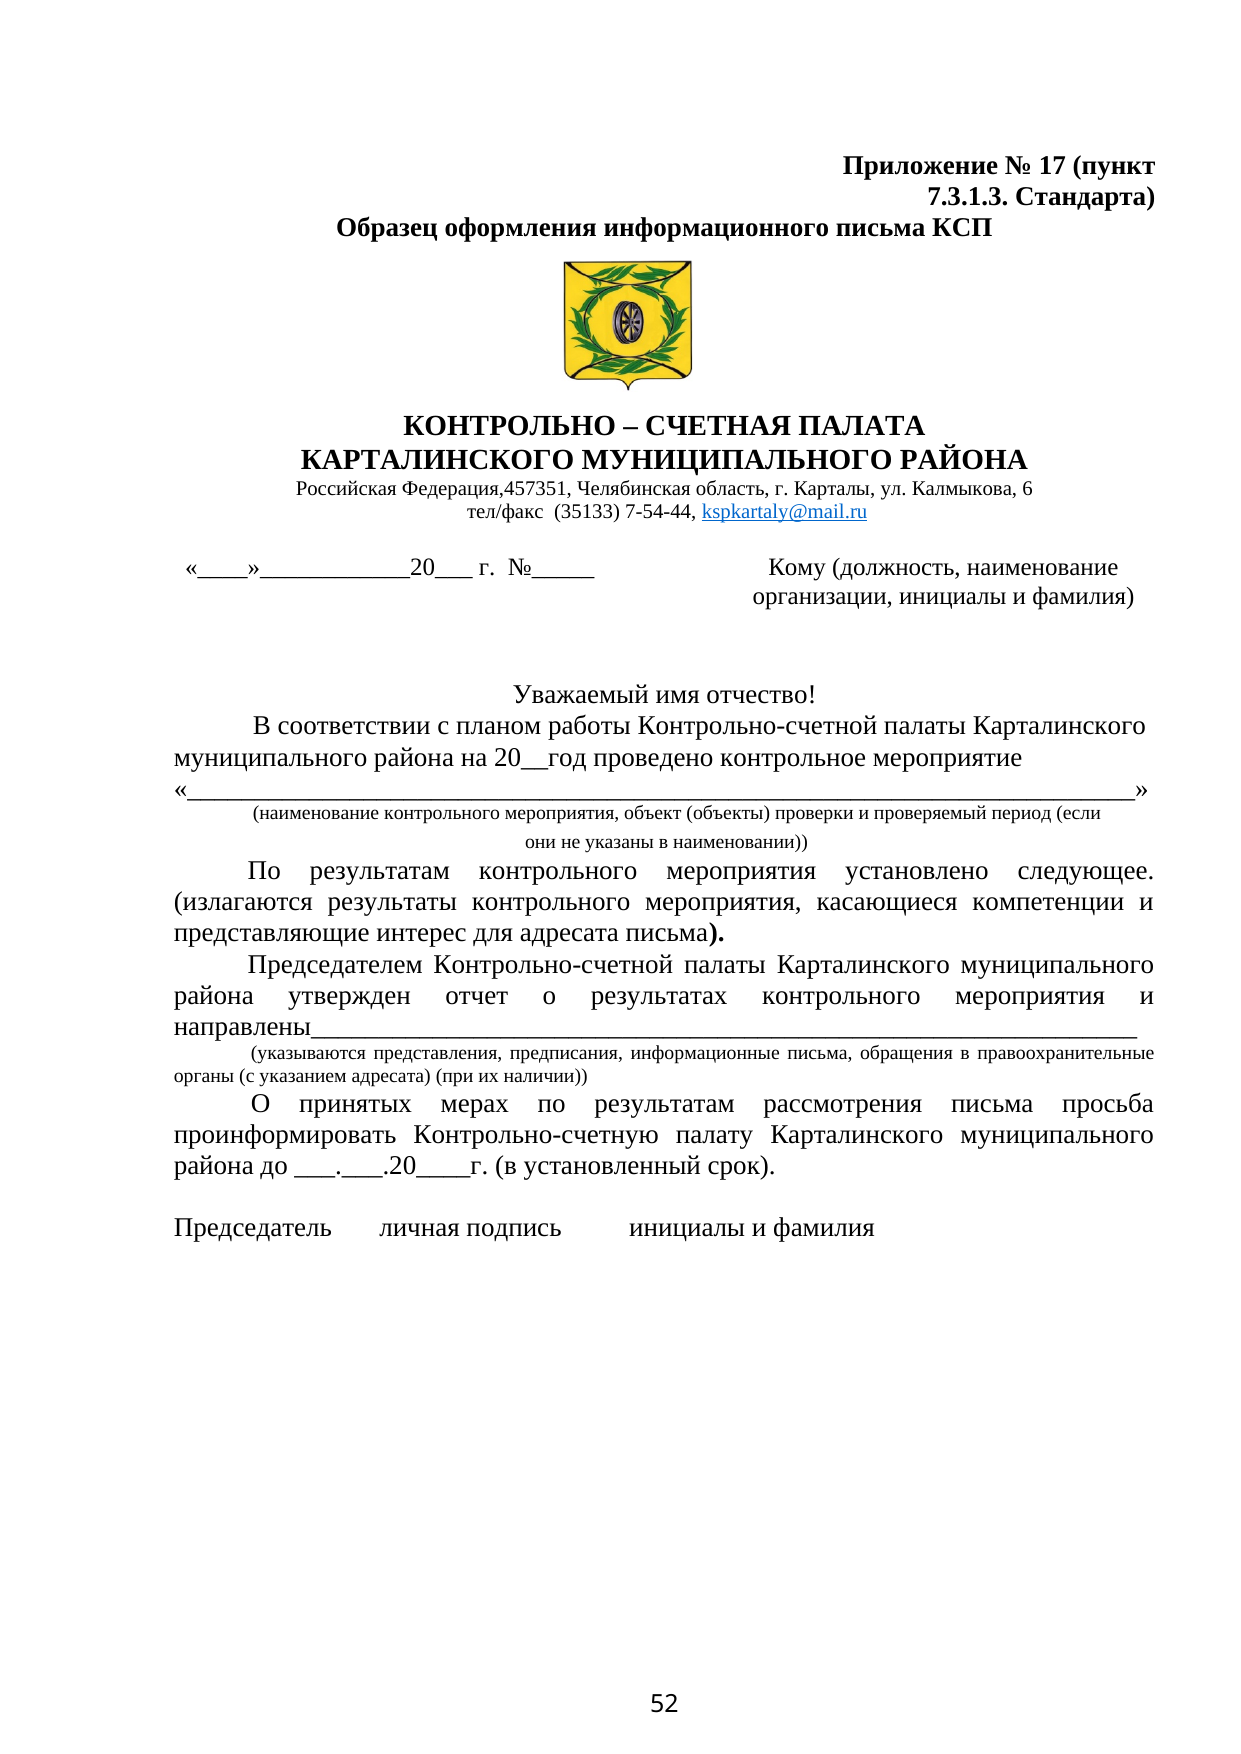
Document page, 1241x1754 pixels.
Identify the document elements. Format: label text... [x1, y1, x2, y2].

text В соответствии с планом работы Контрольно-счетной палаты Карталинского муниципального района на 20__год проведено контрольное мероприятие «______________________________________________________________________» [173, 709, 1155, 804]
text Председателем Контрольно-счетной палаты Карталинского муниципального района утвержден отчет о результатах контрольного мероприятия и направлены_____________________________________________________________ [173, 948, 1155, 1041]
table_header Кому (должность, наименование организации, инициалы и фамилия) [676, 552, 1163, 647]
text Председатель личная подпись инициалы и фамилия [173, 1211, 1155, 1242]
text КОНТРОЛЬНО – СЧЕТНАЯ ПАЛАТА [173, 408, 1155, 442]
text Российская Федерация,457351, Челябинская область, г. Карталы, ул. Калмыкова, 6 [173, 475, 1155, 499]
text Образец оформления информационного письма КСП [173, 211, 1155, 243]
text По результатам контрольного мероприятия установлено следующее. (излагаются результаты контрольного мероприятия, касающиеся компетенции и представляющие интерес для адресата письма). [173, 854, 1155, 948]
text тел/факс (35133) 7-54-44, kspkartaly@mail.ru [173, 499, 1155, 523]
picture [561, 260, 693, 392]
text О принятых мерах по результатам рассмотрения письма просьба проинформировать Контрольно-счетную палату Карталинского муниципального района до ___.___.20____г. (в установленный срок). [173, 1087, 1155, 1180]
text они не указаны в наименовании)) [178, 824, 1155, 854]
text Приложение № 17 (пункт 7.3.1.3. Стандарта) [808, 149, 1155, 211]
text (наименование контрольного мероприятия, объект (объекты) проверки и проверяемый период (если [173, 804, 1155, 824]
text КАРТАЛИНСКОГО МУНИЦИПАЛЬНОГО РАЙОНА [173, 442, 1155, 475]
table_header «____»____________20___ г. №_____ [174, 552, 676, 647]
text (указываются представления, предписания, информационные письма, обращения в правоохранительные органы (с указанием адресата) (при их наличии)) [173, 1041, 1155, 1087]
text Уважаемый имя отчество! [173, 678, 1155, 709]
